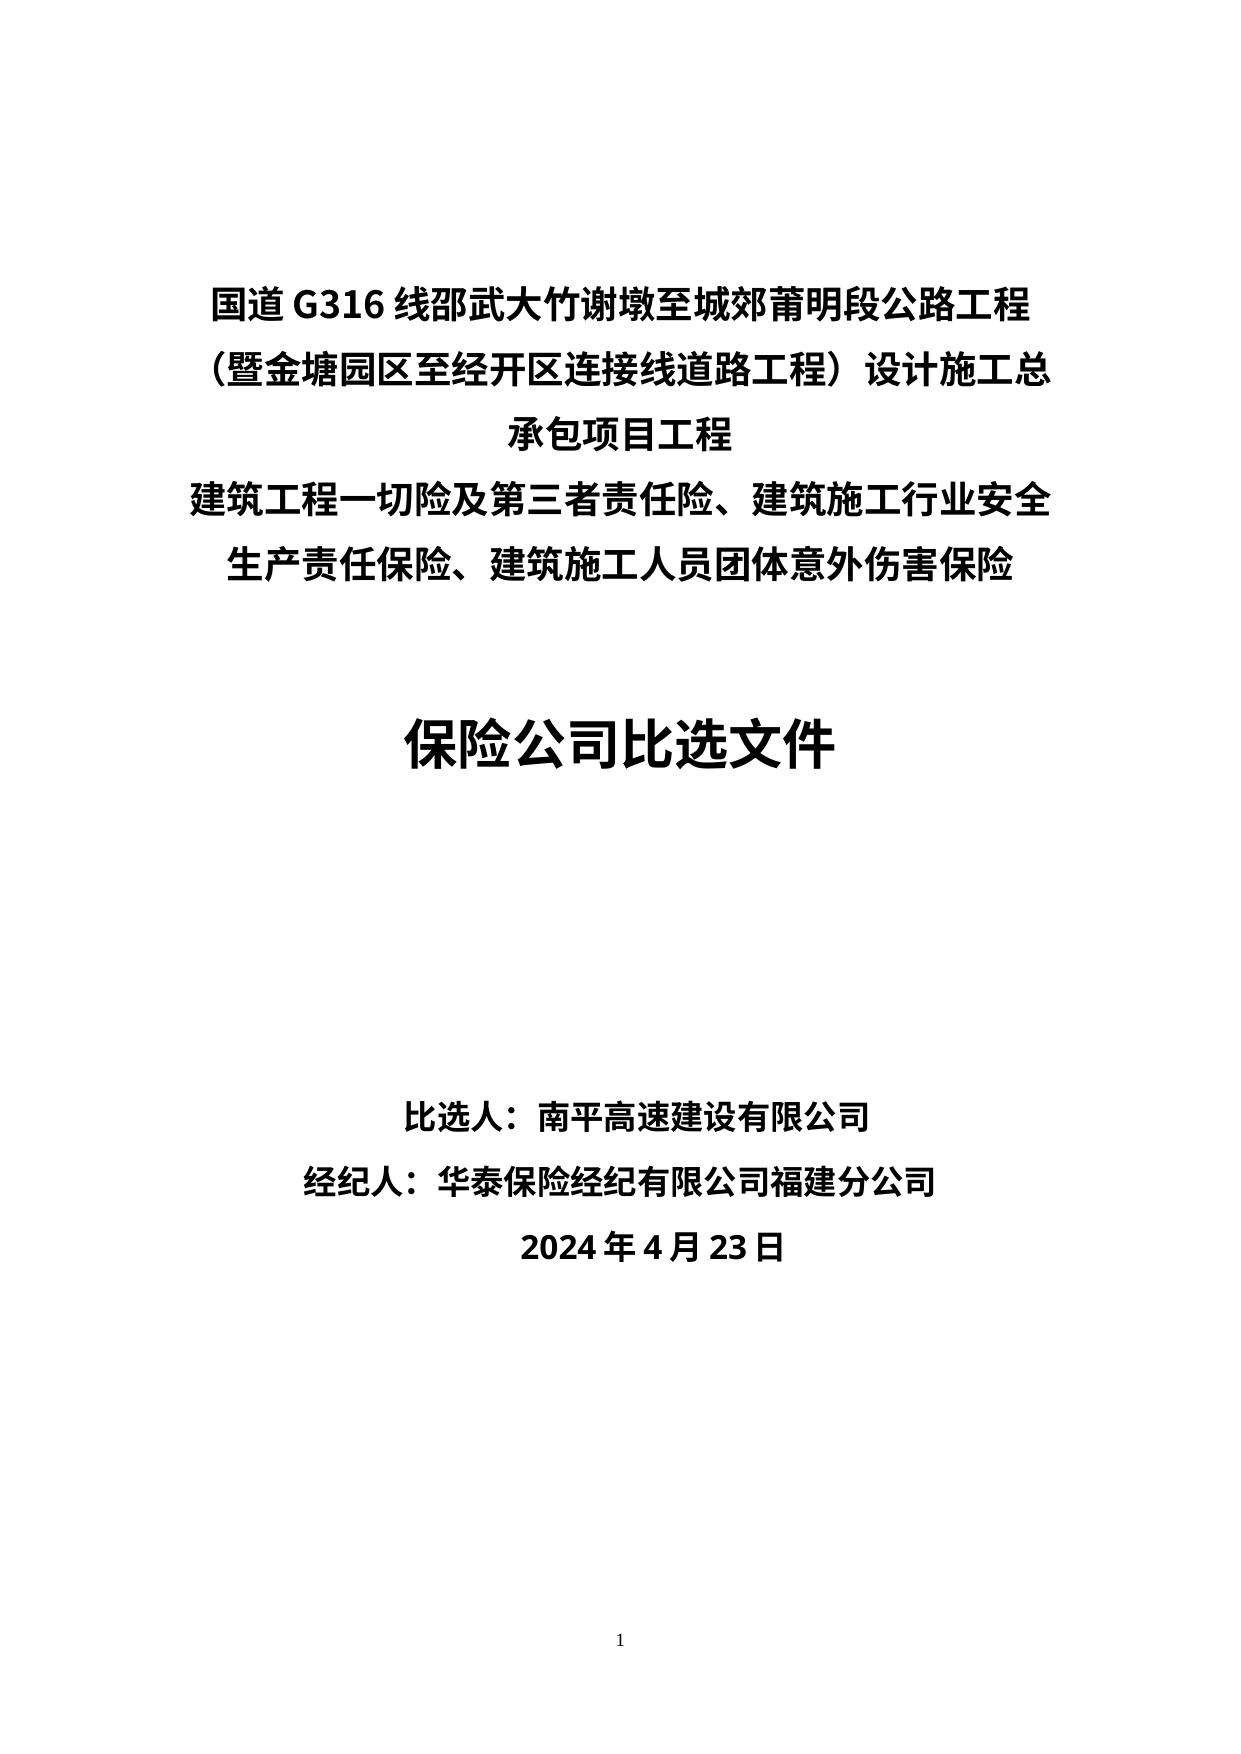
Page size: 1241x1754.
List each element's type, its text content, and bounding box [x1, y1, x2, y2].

text 经纪人：华泰保险经纪有限公司福建分公司 [187, 1147, 1053, 1212]
text 2024年4月23日 [187, 1212, 1053, 1277]
text 国道G316线邵武大竹谢墩至城郊莆明段公路工程（暨金塘园区至经开区连接线道路工程）设计施工总承包项目工程 [187, 270, 1053, 465]
text 比选人：南平高速建设有限公司 [187, 1082, 1053, 1147]
text 保险公司比选文件 [187, 692, 1053, 790]
text 建筑工程一切险及第三者责任险、建筑施工行业安全生产责任保险、建筑施工人员团体意外伤害保险 [187, 465, 1053, 595]
